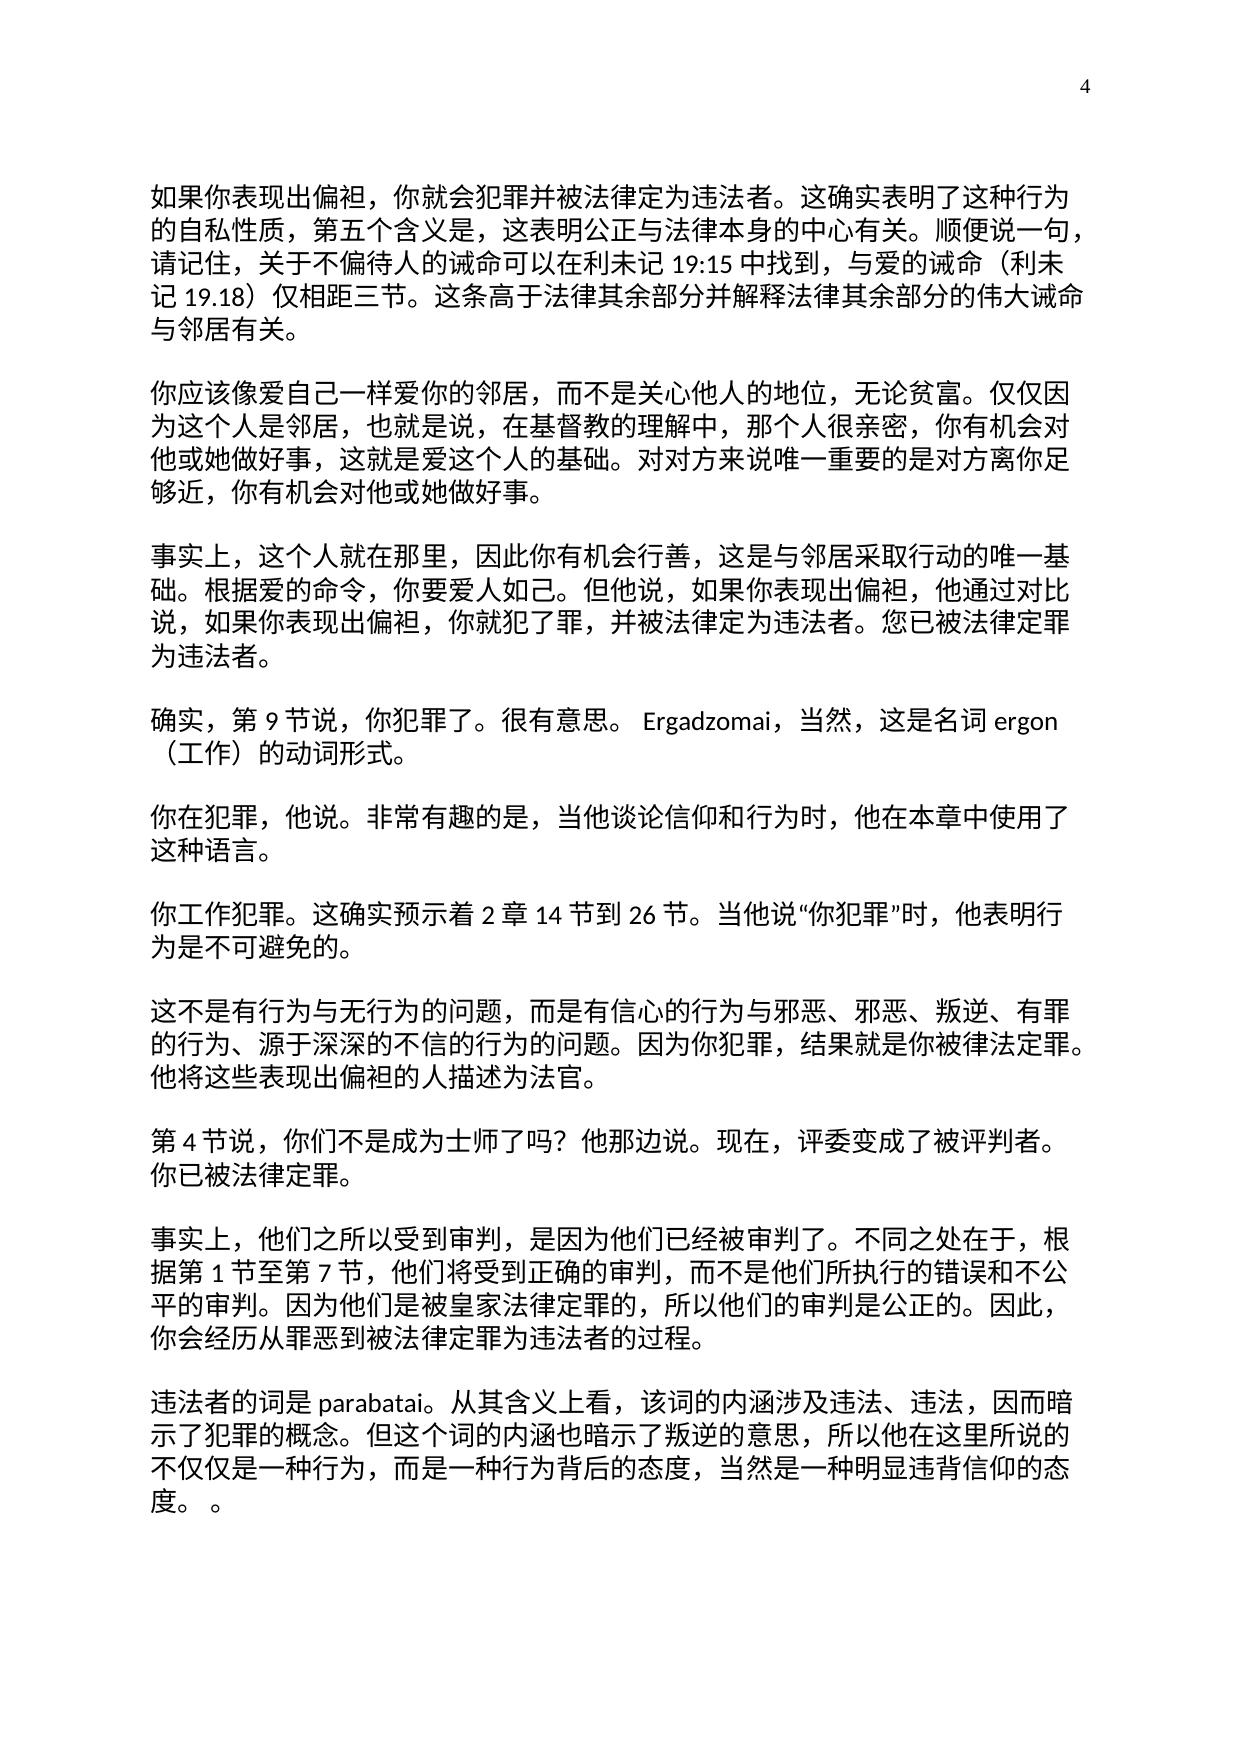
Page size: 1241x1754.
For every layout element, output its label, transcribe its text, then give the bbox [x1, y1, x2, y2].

text 你应该像爱自己一样爱你的邻居，而不是关心他人的地位，无论贫富。仅仅因为这个人是邻居，也就是说，在基督教的理解中，那个人很亲密，你有机会对他或她做好事，这就是爱这个人的基础。对对方来说唯一重要的是对方离你足够近，你有机会对他或她做好事。 [150, 377, 1090, 509]
text 确实，第 9 节说，你犯罪了。很有意思。 Ergadzomai，当然，这是名词 ergon（工作）的动词形式。 [150, 704, 1090, 770]
text 事实上，他们之所以受到审判，是因为他们已经被审判了。不同之处在于，根据第 1 节至第 7 节，他们将受到正确的审判，而不是他们所执行的错误和不公平的审判。因为他们是被皇家法律定罪的，所以他们的审判是公正的。因此，你会经历从罪恶到被法律定罪为违法者的过程。 [150, 1223, 1090, 1355]
text 如果你表现出偏袒，你就会犯罪并被法律定为违法者。这确实表明了这种行为的自私性质，第五个含义是，这表明公正与法律本身的中心有关。顺便说一句，请记住，关于不偏待人的诫命可以在利未记 19:15 中找到，与爱的诫命（利未记 19.18）仅相距三节。这条高于法律其余部分并解释法律其余部分的伟大诫命与邻居有关。 [150, 181, 1090, 346]
text 这不是有行为与无行为的问题，而是有信心的行为与邪恶、邪恶、叛逆、有罪的行为、源于深深的不信的行为的问题。因为你犯罪，结果就是你被律法定罪。他将这些表现出偏袒的人描述为法官。 [150, 995, 1090, 1094]
text 违法者的词是parabatai。从其含义上看，该词的内涵涉及违法、违法，因而暗示了犯罪的概念。但这个词的内涵也暗示了叛逆的意思，所以他在这里所说的不仅仅是一种行为，而是一种行为背后的态度，当然是一种明显违背信仰的态度。 。 [150, 1386, 1090, 1518]
text 事实上，这个人就在那里，因此你有机会行善，这是与邻居采取行动的唯一基础。根据爱的命令，你要爱人如己。但他说，如果你表现出偏袒，他通过对比说，如果你表现出偏袒，你就犯了罪，并被法律定为违法者。您已被法律定罪为违法者。 [150, 541, 1090, 673]
text 你在犯罪，他说。非常有趣的是，当他谈论信仰和行为时，他在本章中使用了这种语言。 [150, 801, 1090, 867]
text 第4节说，你们不是成为士师了吗？他那边说。现在，评委变成了被评判者。你已被法律定罪。 [150, 1126, 1090, 1192]
text 你工作犯罪。这确实预示着 2 章 14 节到 26 节。当他说“你犯罪”时，他表明行为是不可避免的。 [150, 898, 1090, 964]
